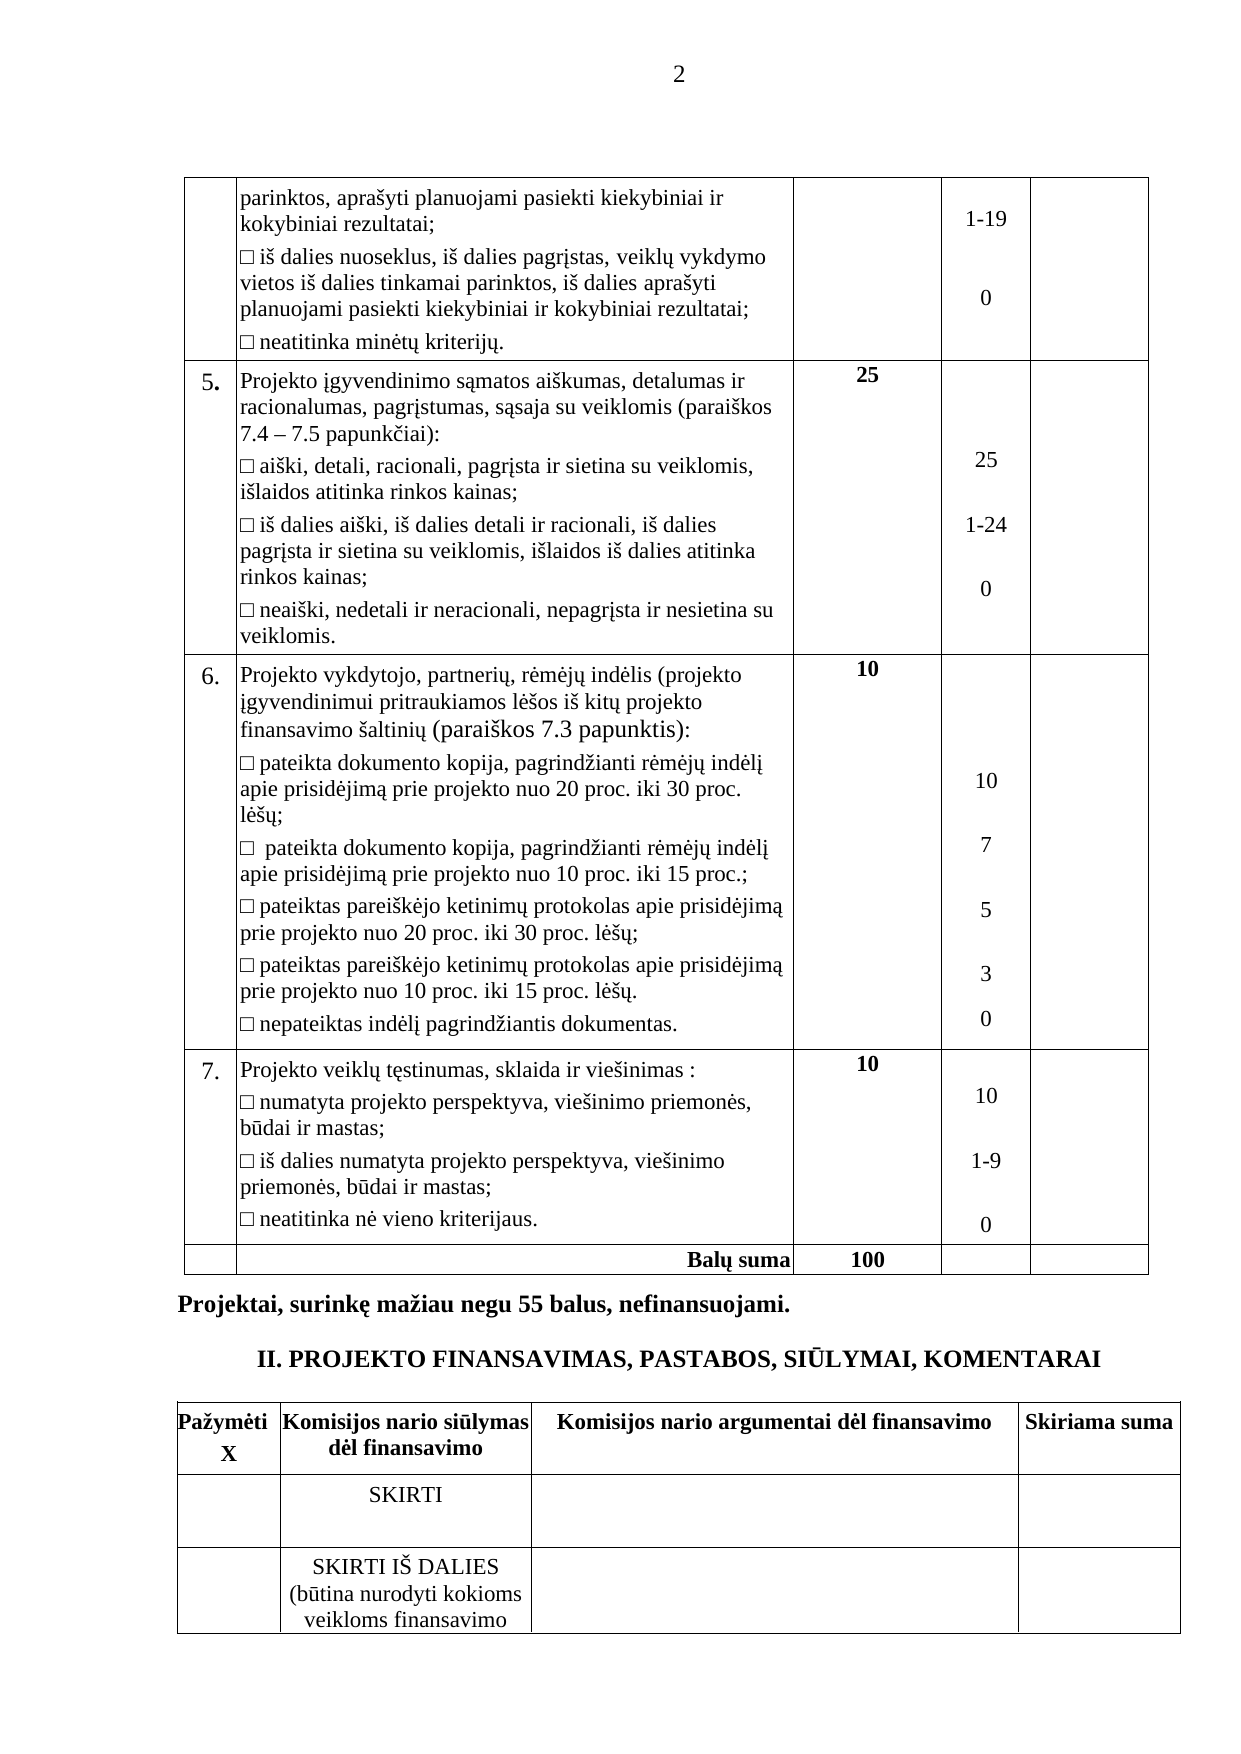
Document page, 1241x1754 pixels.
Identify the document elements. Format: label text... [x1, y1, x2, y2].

text II. PROJEKTO FINANSAVIMAS, PASTABOS, SIŪLYMAI, KOMENTARAI [177, 1344, 1181, 1373]
table_cell 20 1-19 0 [942, 178, 1030, 360]
table_header Komisijos nario argumentai dėl finansavimo [532, 1403, 1018, 1474]
table_cell 20 [794, 178, 941, 360]
table_cell [942, 1245, 1030, 1273]
table_cell Balų suma [237, 1245, 793, 1273]
table_cell SKIRTI [281, 1475, 531, 1547]
table_cell 10 7 5 3 0 [942, 655, 1030, 1049]
table_cell [1019, 1475, 1180, 1547]
table_cell [1031, 361, 1148, 654]
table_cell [281, 1548, 531, 1632]
text Projektai, surinkę mažiau negu 55 balus, nefinansuojami. [177, 1289, 1181, 1318]
table_cell [532, 1475, 1018, 1547]
table_cell [532, 1548, 1018, 1632]
table_cell Projekto vykdytojo, partnerių, rėmėjų indėlis (projekto įgyvendinimui pritraukiamos lėšos iš kitų projekto finansavimo šaltinių (paraiškos 7.3 papunktis): □ pateikta dokumento kopija, pagrindžianti rėmėjų indėlį apie prisidėjimą prie projekto nuo 20 proc. iki 30 proc. lėšų; □ pateikta dokumento kopija, pagrindžianti rėmėjų indėlį apie prisidėjimą prie projekto nuo 10 proc. iki 15 proc.; □ pateiktas pareiškėjo ketinimų protokolas apie prisidėjimą prie projekto nuo 20 proc. iki 30 proc. lėšų; □ pateiktas pareiškėjo ketinimų protokolas apie prisidėjimą prie projekto nuo 10 proc. iki 15 proc. lėšų. □ nepateiktas indėlį pagrindžiantis dokumentas. [237, 655, 793, 1049]
table_cell 4. [185, 178, 236, 360]
table_cell 10 1-9 0 [942, 1050, 1030, 1244]
table_header Pažymėti X [178, 1403, 280, 1474]
table_cell [1031, 1050, 1148, 1244]
table_cell 10 [794, 1050, 941, 1244]
table_cell [1031, 178, 1148, 360]
table_cell [1031, 655, 1148, 1049]
table_cell 25 1-24 0 [942, 361, 1030, 654]
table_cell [237, 178, 793, 360]
table_cell [178, 1475, 280, 1547]
table_cell 10 [794, 655, 941, 1049]
table_cell 25 [794, 361, 941, 654]
table_cell [1019, 1548, 1180, 1632]
table_cell 100 [794, 1245, 941, 1273]
table_header Skiriama suma [1019, 1403, 1180, 1474]
table_cell Projekto įgyvendinimo sąmatos aiškumas, detalumas ir racionalumas, pagrįstumas, sąsaja su veiklomis (paraiškos 7.4 – 7.5 papunkčiai): □ aiški, detali, racionali, pagrįsta ir sietina su veiklomis, išlaidos atitinka rinkos kainas; □ iš dalies aiški, iš dalies detali ir racionali, iš dalies pagrįsta ir sietina su veiklomis, išlaidos iš dalies atitinka rinkos kainas; □ neaiški, nedetali ir neracionali, nepagrįsta ir nesietina su veiklomis. [237, 361, 793, 654]
table_cell 7. [185, 1050, 236, 1244]
table_cell [185, 1245, 236, 1273]
table_cell [1031, 1245, 1148, 1273]
table_cell 6. [185, 655, 236, 1049]
table_cell [178, 1548, 280, 1632]
table_cell 5. [185, 361, 236, 654]
table_header Komisijos nario siūlymas dėl finansavimo [281, 1403, 531, 1474]
table_cell Projekto veiklų tęstinumas, sklaida ir viešinimas : □ numatyta projekto perspektyva, viešinimo priemonės, būdai ir mastas; □ iš dalies numatyta projekto perspektyva, viešinimo priemonės, būdai ir mastas; □ neatitinka nė vieno kriterijaus. [237, 1050, 793, 1244]
